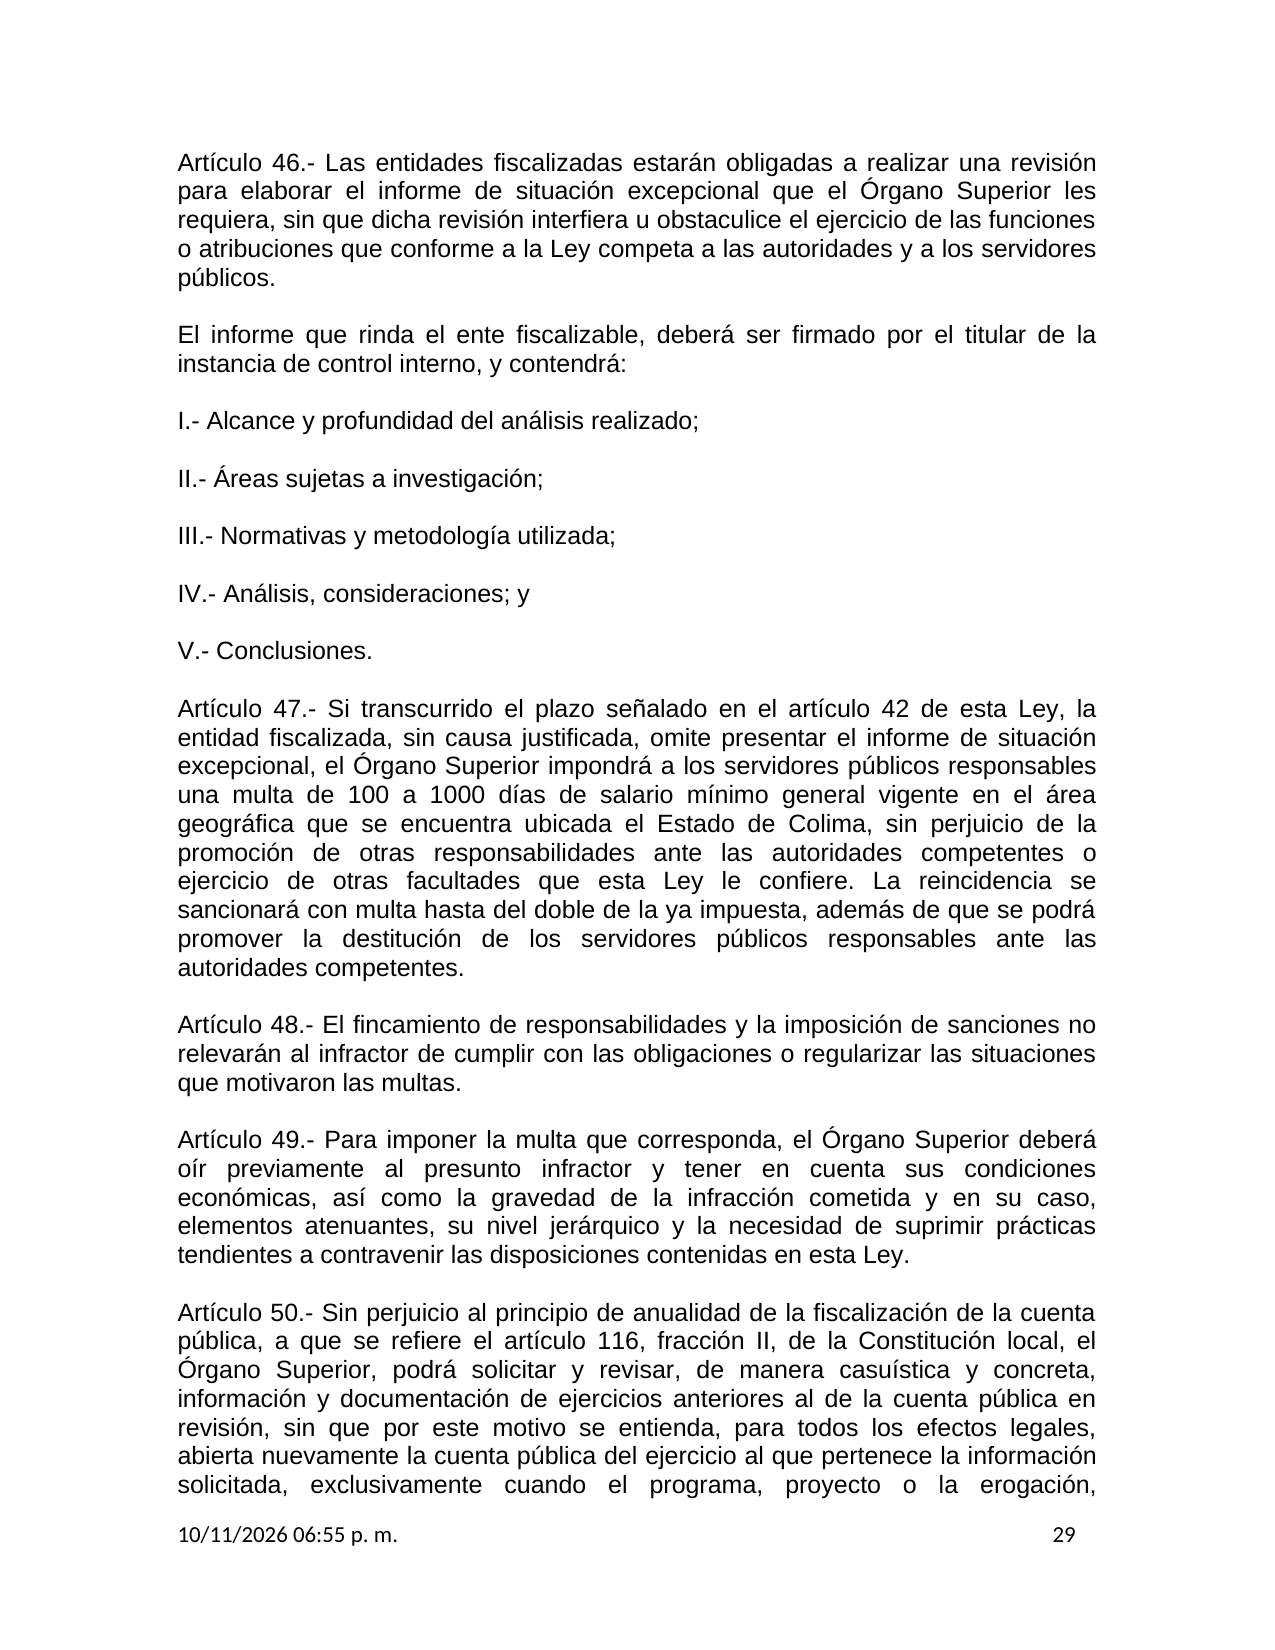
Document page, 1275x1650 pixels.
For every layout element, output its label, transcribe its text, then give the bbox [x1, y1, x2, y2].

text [177, 1298, 1098, 1499]
text El informe que rinda el ente fiscalizable, deberá ser firmado por el titular de la instancia de control interno, y contendrá: [177, 320, 1098, 378]
text I.- Alcance y profundidad del análisis realizado; [177, 406, 1098, 435]
text Artículo 47.- Si transcurrido el plazo señalado en el artículo 42 de esta Ley, la entidad fiscalizada, sin causa justificada, omite presentar el informe de situación excepcional, el Órgano Superior impondrá a los servidores públicos responsables una multa de 100 a 1000 días de salario mínimo general vigente en el área geográfica que se encuentra ubicada el Estado de Colima, sin perjuicio de la promoción de otras responsabilidades ante las autoridades competentes o ejercicio de otras facultades que esta Ley le confiere. La reincidencia se sancionará con multa hasta del doble de la ya impuesta, además de que se podrá promover la destitución de los servidores públicos responsables ante las autoridades competentes. [177, 694, 1098, 981]
text V.- Conclusiones. [177, 636, 1098, 665]
text II.- Áreas sujetas a investigación; [177, 464, 1098, 493]
text IV.- Análisis, consideraciones; y [177, 579, 1098, 608]
text Artículo 46.- Las entidades fiscalizadas estarán obligadas a realizar una revisión para elaborar el informe de situación excepcional que el Órgano Superior les requiera, sin que dicha revisión interfiera u obstaculice el ejercicio de las funciones o atribuciones que conforme a la Ley competa a las autoridades y a los servidores públicos. [177, 148, 1098, 291]
text Artículo 49.- Para imponer la multa que corresponda, el Órgano Superior deberá oír previamente al presunto infractor y tener en cuenta sus condiciones económicas, así como la gravedad de la infracción cometida y en su caso, elementos atenuantes, su nivel jerárquico y la necesidad de suprimir prácticas tendientes a contravenir las disposiciones contenidas en esta Ley. [177, 1125, 1098, 1269]
text III.- Normativas y metodología utilizada; [177, 521, 1098, 550]
text Artículo 48.- El fincamiento de responsabilidades y la imposición de sanciones no relevarán al infractor de cumplir con las obligaciones o regularizar las situaciones que motivaron las multas. [177, 1010, 1098, 1096]
